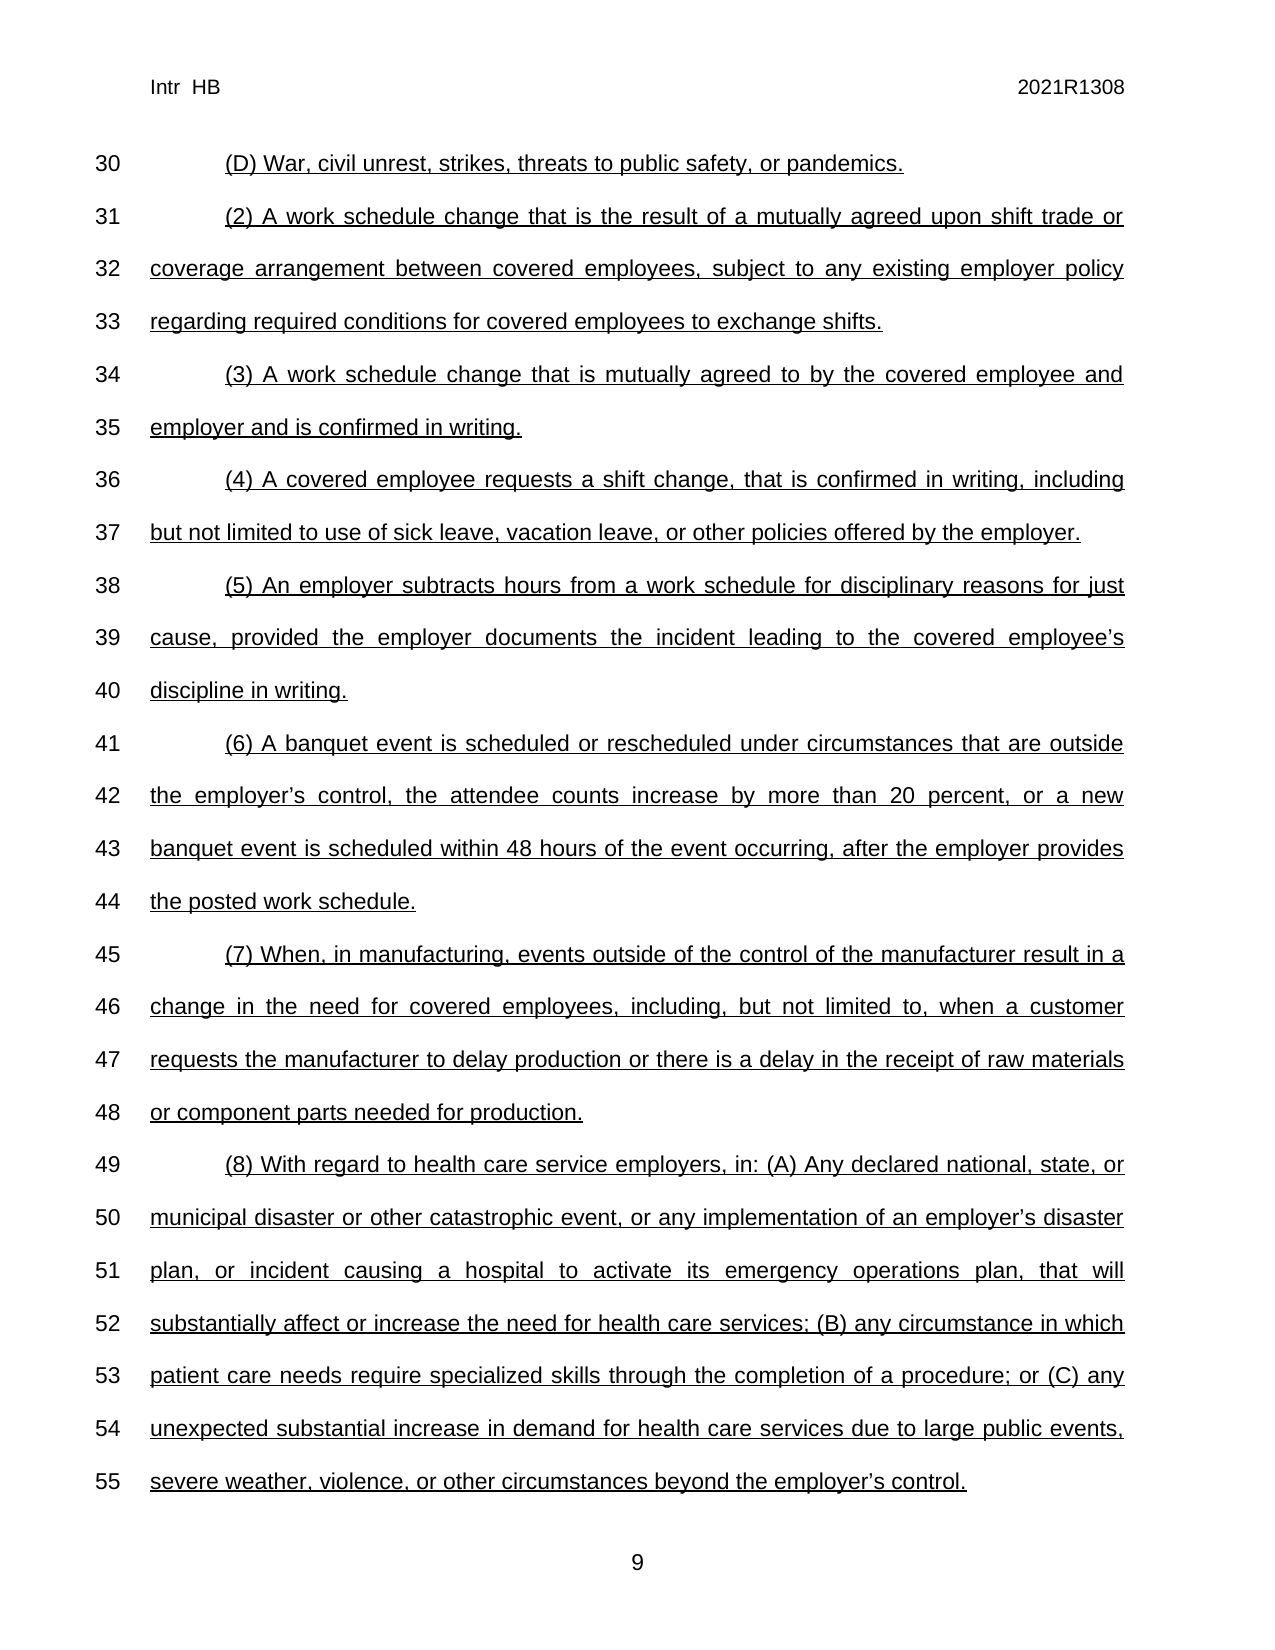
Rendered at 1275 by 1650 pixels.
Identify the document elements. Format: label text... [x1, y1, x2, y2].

text (4) A covered employee requests a shift change, that is confirmed in writing, including but not limited to use of sick leave, vacation leave, or other policies offered by the employer. [150, 466, 1125, 545]
text (7) When, in manufacturing, events outside of the control of the manufacturer result in a change in the need for covered employees, including, but not limited to, when a customer requests the manufacturer to delay production or there is a delay in the receipt of raw materials or component parts needed for production. [150, 1017, 1125, 1069]
text (8) With regard to health care service employers, in: (A) Any declared national, state, or municipal disaster or other catastrophic event, or any implementation of an employer’s disaster plan, or incident causing a hospital to activate its emergency operations plan, that will substantially affect or increase the need for health care services; (B) any circumstance in which patient care needs require specialized skills through the completion of a procedure; or (C) any unexpected substantial increase in demand for health care services due to large public events, severe weather, violence, or other circumstances beyond the employer’s control. [150, 1334, 1125, 1385]
text (D) War, civil unrest, strikes, threats to public safety, or pandemics. [150, 150, 1125, 176]
text (7) When, in manufacturing, events outside of the control of the manufacturer result in a change in the need for covered employees, including, but not limited to, when a customer requests the manufacturer to delay production or there is a delay in the receipt of raw materials or component parts needed for production. [150, 1070, 1125, 1125]
text (6) A banquet event is scheduled or rescheduled under circumstances that are outside the employer’s control, the attendee counts increase by more than 20 percent, or a new banquet event is scheduled within 48 hours of the event occurring, after the employer provides the posted work schedule. [150, 730, 1125, 914]
text (2) A work schedule change that is the result of a mutually agreed upon shift trade or coverage arrangement between covered employees, subject to any existing employer policy regarding required conditions for covered employees to exchange shifts. [150, 203, 1125, 334]
text (7) When, in manufacturing, events outside of the control of the manufacturer result in a change in the need for covered employees, including, but not limited to, when a customer requests the manufacturer to delay production or there is a delay in the receipt of raw materials or component parts needed for production. [150, 941, 1125, 1016]
text (8) With regard to health care service employers, in: (A) Any declared national, state, or municipal disaster or other catastrophic event, or any implementation of an employer’s disaster plan, or incident causing a hospital to activate its emergency operations plan, that will substantially affect or increase the need for health care services; (B) any circumstance in which patient care needs require specialized skills through the completion of a procedure; or (C) any unexpected substantial increase in demand for health care services due to large public events, severe weather, violence, or other circumstances beyond the employer’s control. [150, 1386, 1125, 1494]
text (3) A work schedule change that is mutually agreed to by the covered employee and employer and is confirmed in writing. [150, 361, 1125, 440]
text (8) With regard to health care service employers, in: (A) Any declared national, state, or municipal disaster or other catastrophic event, or any implementation of an employer’s disaster plan, or incident causing a hospital to activate its emergency operations plan, that will substantially affect or increase the need for health care services; (B) any circumstance in which patient care needs require specialized skills through the completion of a procedure; or (C) any unexpected substantial increase in demand for health care services due to large public events, severe weather, violence, or other circumstances beyond the employer’s control. [150, 1281, 1125, 1332]
text (8) With regard to health care service employers, in: (A) Any declared national, state, or municipal disaster or other catastrophic event, or any implementation of an employer’s disaster plan, or incident causing a hospital to activate its emergency operations plan, that will substantially affect or increase the need for health care services; (B) any circumstance in which patient care needs require specialized skills through the completion of a procedure; or (C) any unexpected substantial increase in demand for health care services due to large public events, severe weather, violence, or other circumstances beyond the employer’s control. [150, 1151, 1125, 1280]
text (5) An employer subtracts hours from a work schedule for disciplinary reasons for just cause, provided the employer documents the incident leading to the covered employee’s discipline in writing. [150, 572, 1125, 647]
text (5) An employer subtracts hours from a work schedule for disciplinary reasons for just cause, provided the employer documents the incident leading to the covered employee’s discipline in writing. [150, 648, 1125, 703]
